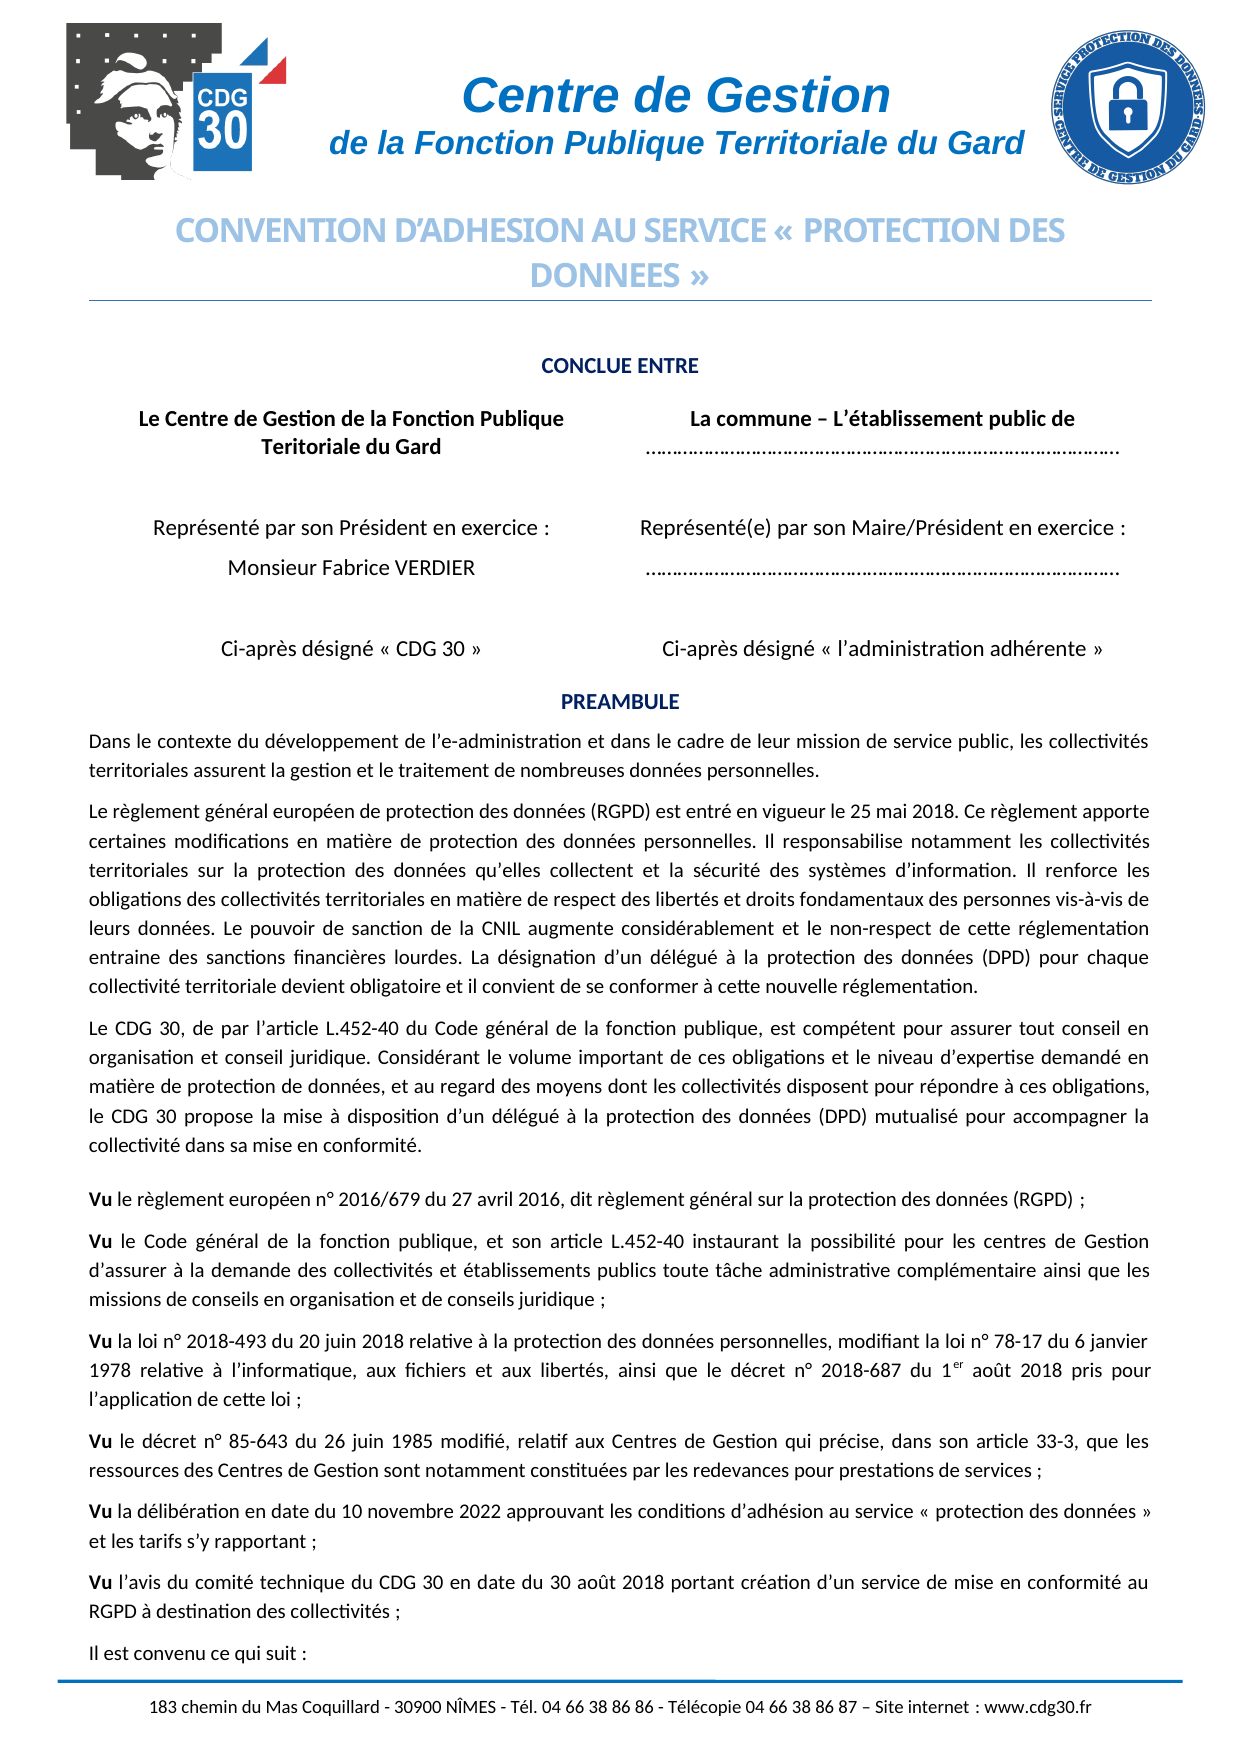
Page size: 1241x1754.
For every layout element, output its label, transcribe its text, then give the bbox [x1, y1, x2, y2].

picture [1045, 18, 1210, 196]
text Vu le Code général de la fonction publique, et son article L.452-40 instaurant la possibilité pour les centres de Gestion d’assurer à la demande des collectivités et établissements publics toute tâche administrative complémentaire ainsi que les missions de conseils en organisation et de conseils juridique ; [89, 1228, 1152, 1312]
text Vu la délibération en date du 10 novembre 2022 approuvant les conditions d’adhésion au service « protection des données » et les tarifs s’y rapportant ; [89, 1499, 1152, 1553]
text Le CDG 30, de par l’article L.452-40 du Code général de la fonction publique, est compétent pour assurer tout conseil en organisation et conseil juridique. Considérant le volume important de ces obligations et le niveau d’expertise demandé en matière de protection de données, et au regard des moyens dont les collectivités disposent pour répondre à ces obligations, le CDG 30 propose la mise à disposition d’un délégué à la protection des données (DPD) mutualisé pour accompagner la collectivité dans sa mise en conformité. [89, 1015, 1152, 1157]
text CONVENTION D’ADHESION AU SERVICE « PROTECTION DES DONNEES » [89, 207, 1152, 300]
text Le règlement général européen de protection des données (RGPD) est entré en vigueur le 25 mai 2018. Ce règlement apporte certaines modifications en matière de protection des données personnelles. Il responsabilise notamment les collectivités territoriales sur la protection des données qu’elles collectent et la sécurité des systèmes d’information. Il renforce les obligations des collectivités territoriales en matière de respect des libertés et droits fondamentaux des personnes vis-à-vis de leurs données. Le pouvoir de sanction de la CNIL augmente considérablement et le non-respect de cette réglementation entraine des sanctions financières lourdes. La désignation d’un délégué à la protection des données (DPD) pour chaque collectivité territoriale devient obligatoire et il convient de se conformer à cette nouvelle réglementation. [89, 799, 1152, 999]
text Dans le contexte du développement de l’e-administration et dans le cadre de leur mission de service public, les collectivités territoriales assurent la gestion et le traitement de nombreuses données personnelles. [89, 728, 1152, 782]
text Vu l’avis du comité technique du CDG 30 en date du 30 août 2018 portant création d’un service de mise en conformité au RGPD à destination des collectivités ; [89, 1569, 1152, 1624]
text Vu le règlement européen n° 2016/679 du 27 avril 2016, dit règlement général sur la protection des données (RGPD) ; [89, 1186, 1152, 1212]
text Vu le décret n° 85-643 du 26 juin 1985 modifié, relatif aux Centres de Gestion qui précise, dans son article 33-3, que les ressources des Centres de Gestion sont notamment constituées par les redevances pour prestations de services ; [89, 1428, 1152, 1482]
text PREAMBULE [89, 687, 1152, 715]
picture [66, 23, 290, 180]
text CONCLUE ENTRE [89, 351, 1152, 379]
table_header La commune – L’établissement public de ……………………………………………………………………………… Représenté(e) par son Maire/Président en exercice : ……………………………………………………………………………… Ci-après désigné « l’administration adhérente » [614, 391, 1152, 675]
table_header Le Centre de Gestion de la Fonction Publique Teritoriale du Gard Représenté par son Président en exercice : Monsieur Fabrice VERDIER Ci-après désigné « CDG 30 » [89, 391, 614, 675]
text Vu la loi n° 2018-493 du 20 juin 2018 relative à la protection des données personnelles, modifiant la loi n° 78-17 du 6 janvier 1978 relative à l’informatique, aux fichiers et aux libertés, ainsi que le décret n° 2018-687 du 1er août 2018 pris pour l’application de cette loi ; [89, 1328, 1152, 1412]
text Il est convenu ce qui suit : [89, 1640, 1152, 1666]
